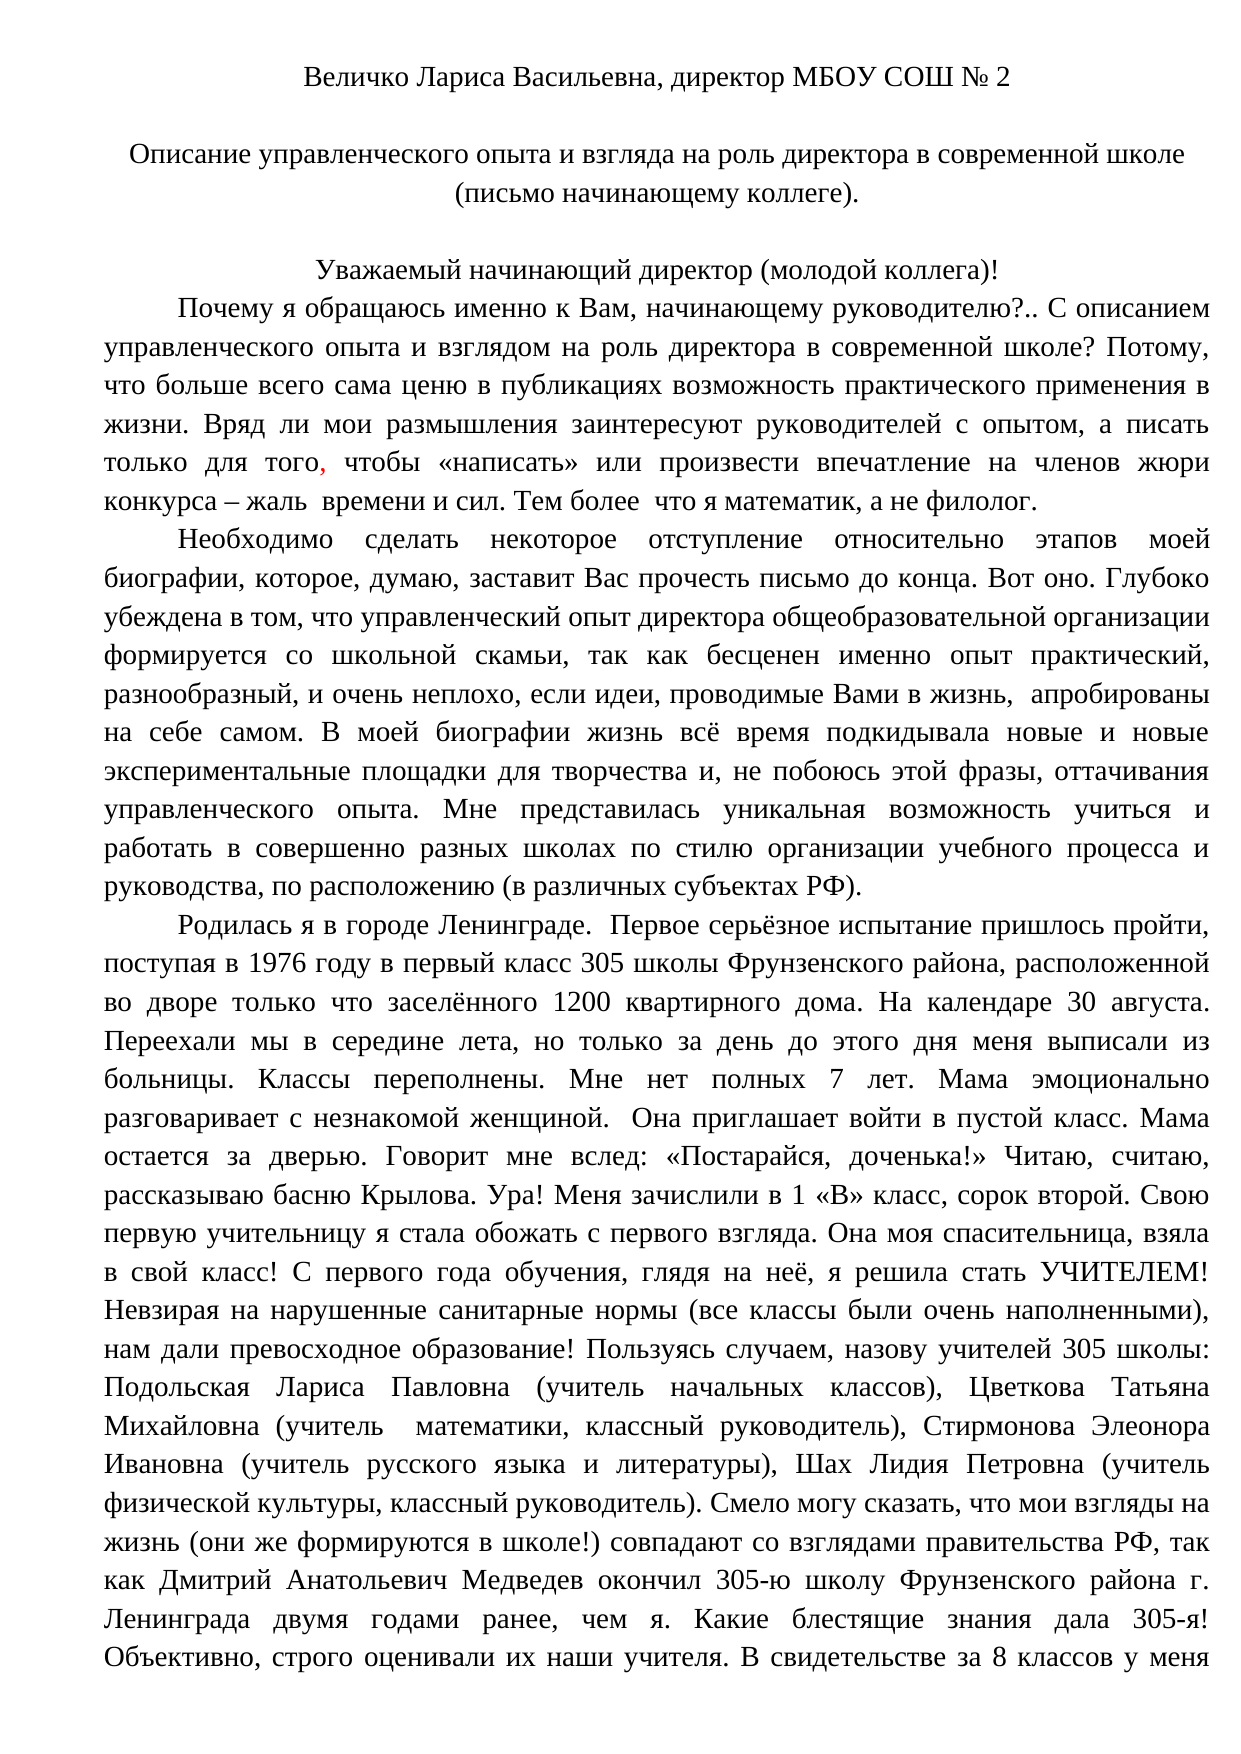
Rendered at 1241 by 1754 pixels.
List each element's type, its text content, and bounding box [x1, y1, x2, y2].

text Уважаемый начинающий директор (молодой коллега)! [103, 252, 1211, 285]
text Необходимо сделать некоторое отступление относительно этапов моей биографии, которое, думаю, заставит Вас прочесть письмо до конца. Вот оно. Глубоко убеждена в том, что управленческий опыт директора общеобразовательной организации формируется со школьной скамьи, так как бесценен именно опыт практический, разнообразный, и очень неплохо, если идеи, проводимые Вами в жизнь, апробированы на себе самом. В моей биографии жизнь всё время подкидывала новые и новые экспериментальные площадки для творчества и, не побоюсь этой фразы, оттачивания управленческого опыта. Мне представилась уникальная возможность учиться и работать в совершенно разных школах по стилю организации учебного процесса и руководства, по расположению (в различных субъектах РФ). [103, 522, 1211, 902]
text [103, 907, 1211, 1673]
text Почему я обращаюсь именно к Вам, начинающему руководителю?.. С описанием управленческого опыта и взглядом на роль директора в современной школе? Потому, что больше всего сама ценю в публикациях возможность практического применения в жизни. Вряд ли мои размышления заинтересуют руководителей с опытом, а писать только для того, чтобы «написать» или произвести впечатление на членов жюри конкурса – жаль времени и сил. Тем более что я математик, а не филолог. [103, 290, 1211, 517]
text Описание управленческого опыта и взгляда на роль директора в современной школе (письмо начинающему коллеге). [103, 136, 1211, 208]
text Величко Лариса Васильевна, директор МБОУ СОШ № 2 [103, 59, 1211, 93]
